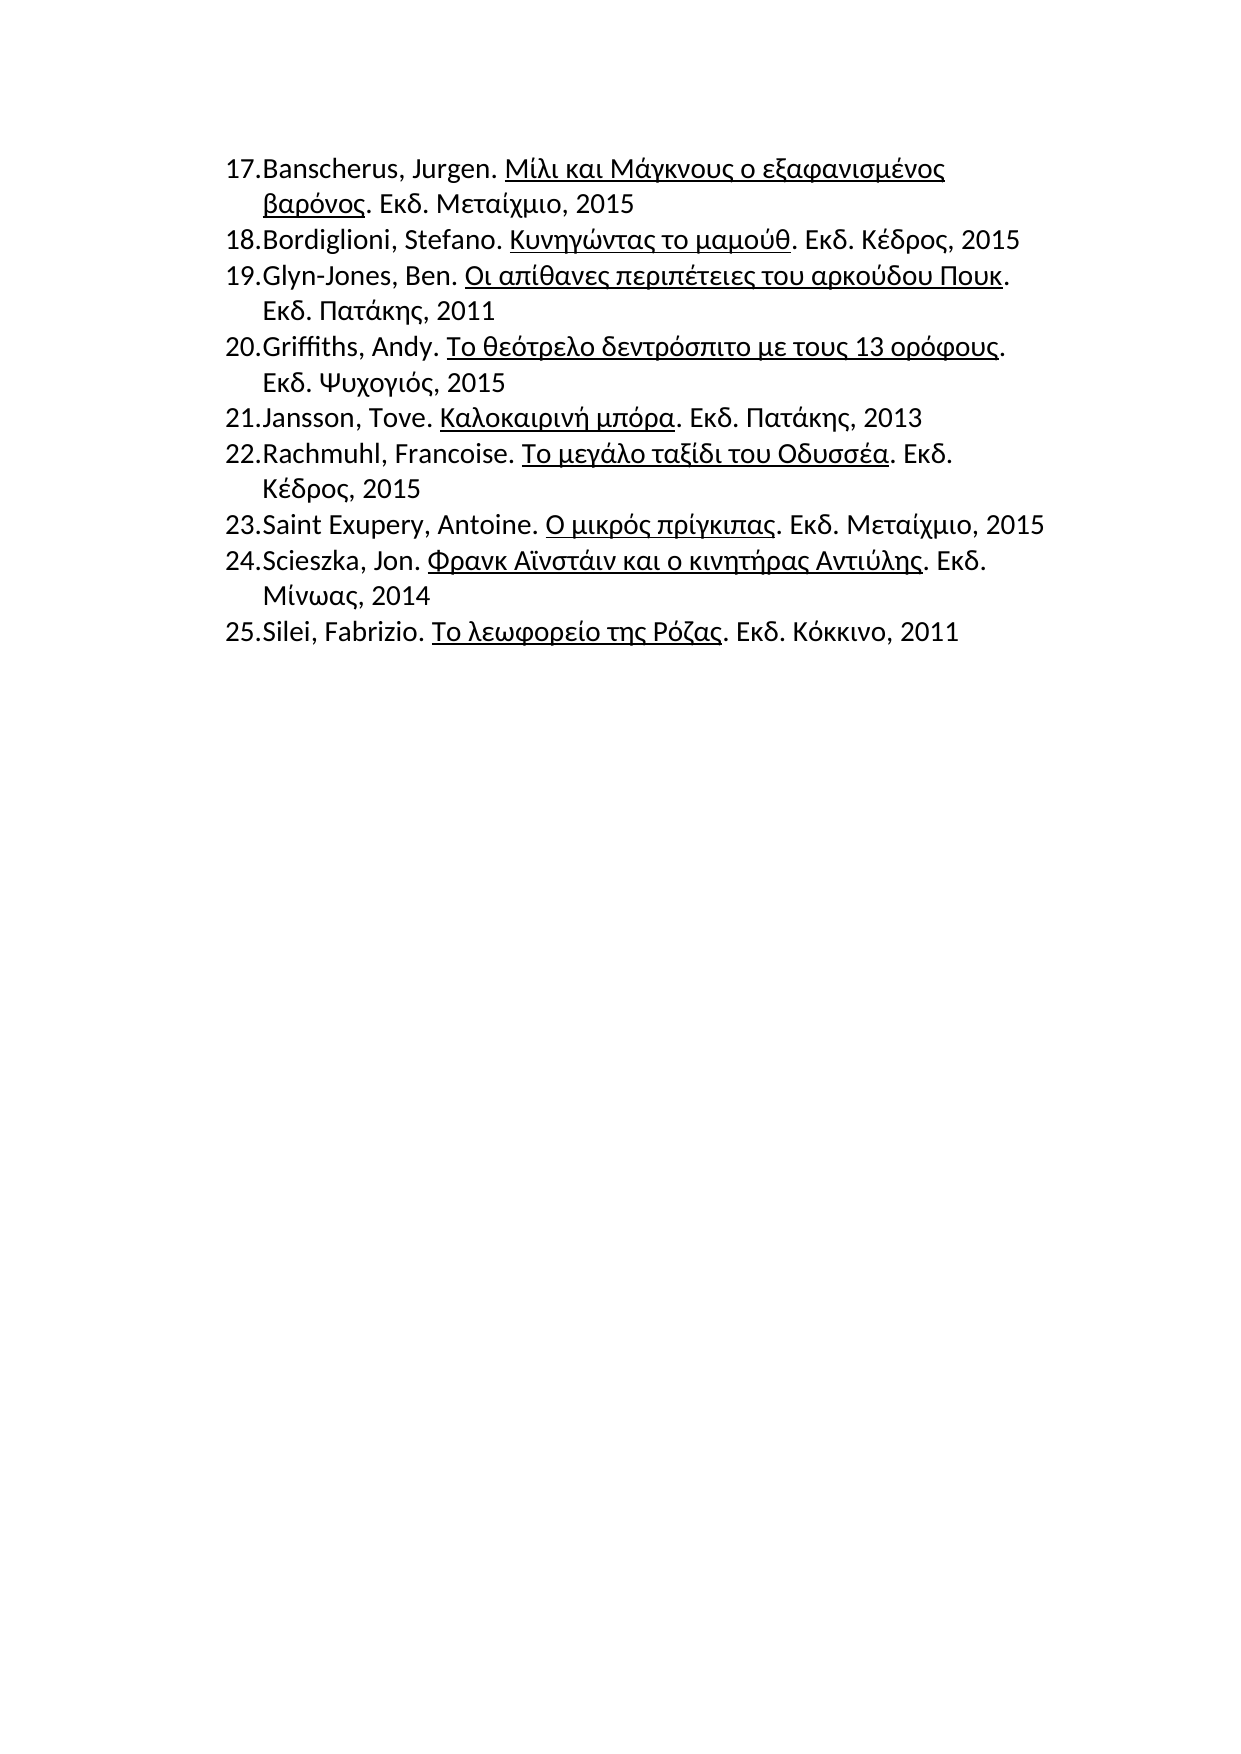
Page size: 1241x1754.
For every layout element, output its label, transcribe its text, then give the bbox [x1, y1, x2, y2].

list Scieszka, Jon. Φρανκ Αϊνστάιν και ο κινητήρας Αντιύλης. Εκδ. Μίνωας, 2014 [225, 542, 1053, 613]
list Bordiglioni, Stefano. Κυνηγώντας το μαμούθ. Εκδ. Κέδρος, 2015 [225, 221, 1053, 257]
list Glyn-Jones, Ben. Οι απίθανες περιπέτειες του αρκούδου Πουκ. Εκδ. Πατάκης, 2011 [225, 257, 1053, 328]
list Rachmuhl, Francoise. Το μεγάλο ταξίδι του Οδυσσέα. Εκδ. Κέδρος, 2015 [225, 435, 1053, 506]
list Jansson, Tove. Καλοκαιρινή μπόρα. Εκδ. Πατάκης, 2013 [225, 399, 1053, 435]
list Banscherus, Jurgen. Μίλι και Μάγκνους ο εξαφανισμένος βαρόνος. Εκδ. Μεταίχμιο, 2015 [225, 150, 1053, 221]
list Saint Exupery, Antoine. Ο μικρός πρίγκιπας. Εκδ. Μεταίχμιο, 2015 [225, 506, 1053, 542]
list Griffiths, Andy. Το θεότρελο δεντρόσπιτο με τους 13 ορόφους. Εκδ. Ψυχογιός, 2015 [225, 328, 1053, 399]
list Silei, Fabrizio. Το λεωφορείο της Ρόζας. Εκδ. Κόκκινο, 2011 [225, 613, 1053, 649]
